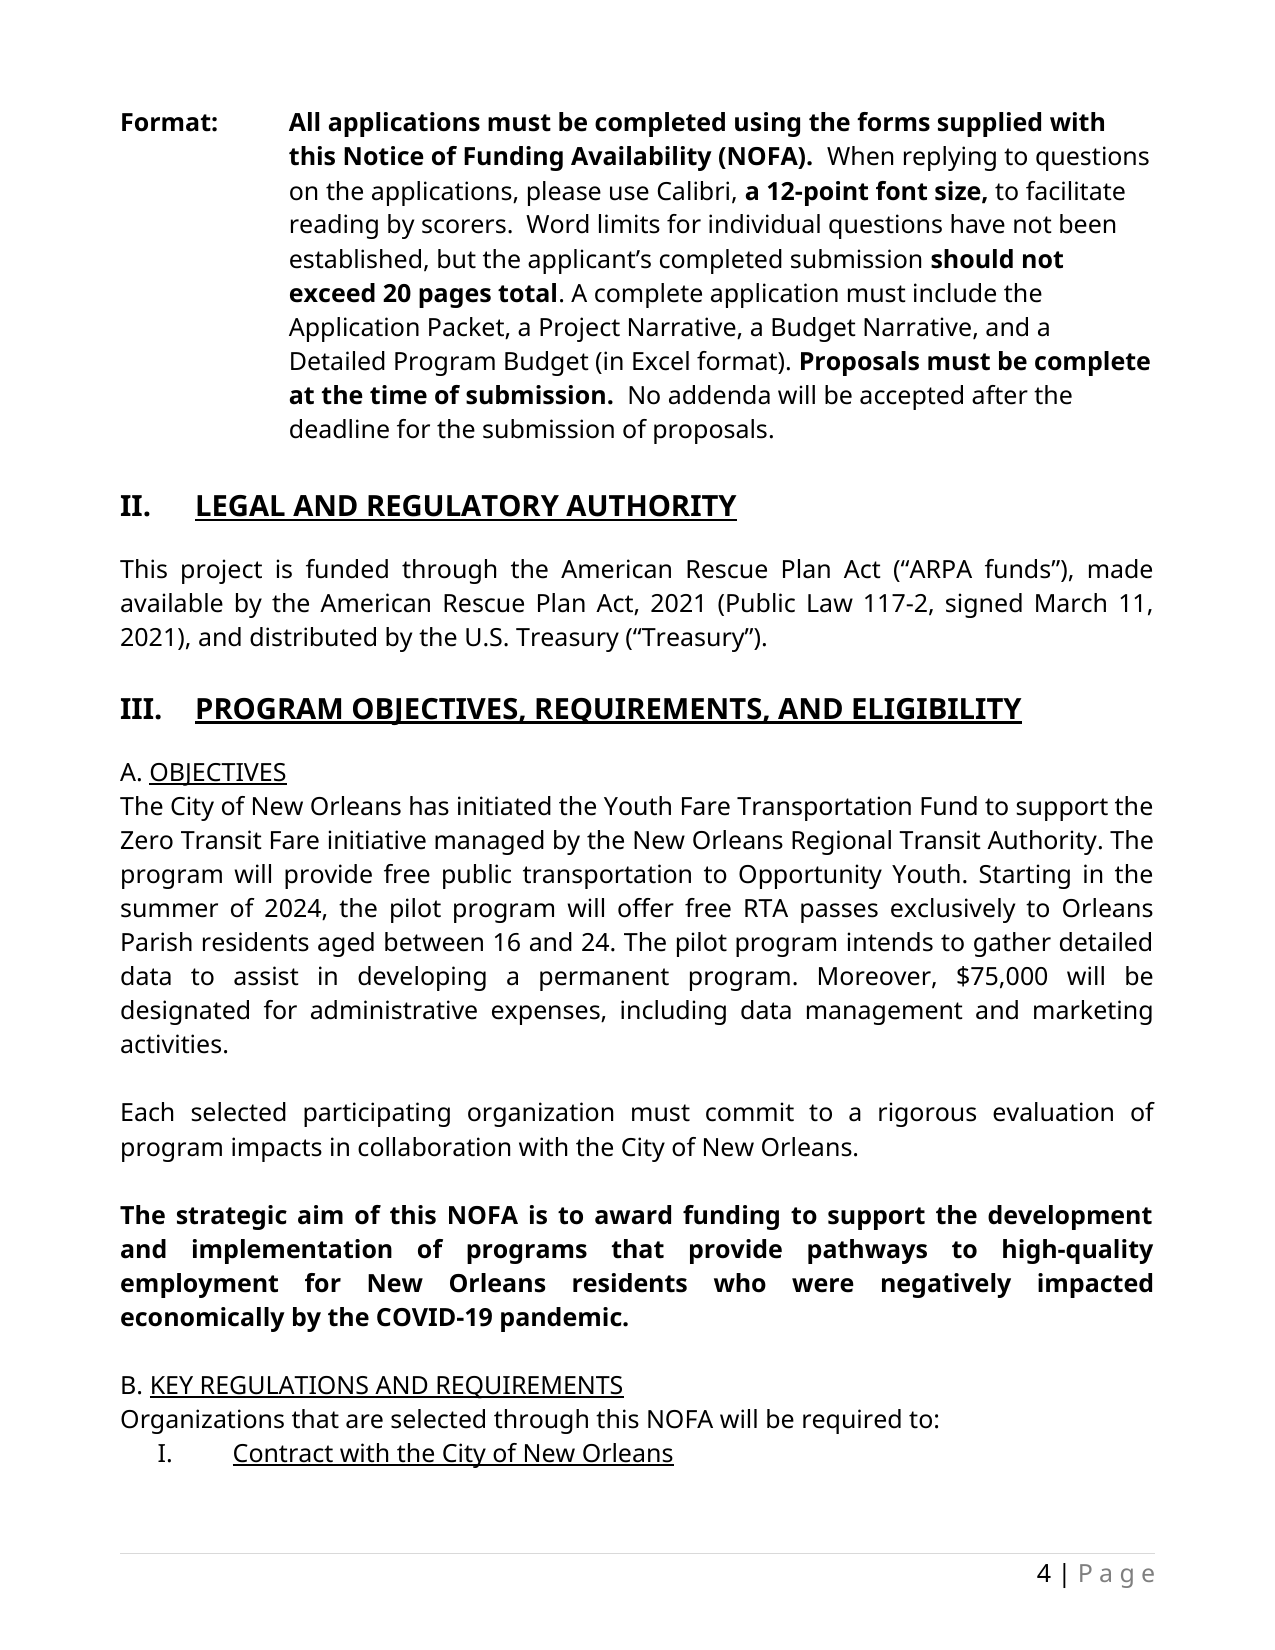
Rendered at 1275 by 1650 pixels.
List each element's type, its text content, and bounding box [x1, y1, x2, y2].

list LEGAL AND REGULATORY AUTHORITY [120, 485, 1155, 525]
text A. OBJECTIVES [120, 754, 1155, 788]
text Each selected participating organization must commit to a rigorous evaluation of program impacts in collaboration with the City of New Orleans. [120, 1095, 1155, 1163]
text B. KEY REGULATIONS AND REQUIREMENTS [120, 1368, 1155, 1402]
list Contract with the City of New Orleans [157, 1436, 1155, 1470]
text This project is funded through the American Rescue Plan Act (“ARPA funds”), made available by the American Rescue Plan Act, 2021 (Public Law 117-2, signed March 11, 2021), and distributed by the U.S. Treasury (“Treasury”). [120, 552, 1155, 654]
text Organizations that are selected through this NOFA will be required to: [120, 1402, 1155, 1436]
text Format: All applications must be completed using the forms supplied with this Notice of Funding Availability (NOFA). When replying to questions on the applications, please use Calibri, a 12-point font size, to facilitate reading by scorers. Word limits for individual questions have not been established, but the applicant’s completed submission should not exceed 20 pages total. A complete application must include the Application Packet, a Project Narrative, a Budget Narrative, and a Detailed Program Budget (in Excel format). Proposals must be complete at the time of submission. No addenda will be accepted after the deadline for the submission of proposals. [120, 105, 1155, 446]
list PROGRAM OBJECTIVES, REQUIREMENTS, AND ELIGIBILITY [120, 688, 1155, 728]
text The strategic aim of this NOFA is to award funding to support the development and implementation of programs that provide pathways to high-quality employment for New Orleans residents who were negatively impacted economically by the COVID-19 pandemic. [120, 1197, 1155, 1333]
text The City of New Orleans has initiated the Youth Fare Transportation Fund to support the Zero Transit Fare initiative managed by the New Orleans Regional Transit Authority. The program will provide free public transportation to Opportunity Youth. Starting in the summer of 2024, the pilot program will offer free RTA passes exclusively to Orleans Parish residents aged between 16 and 24. The pilot program intends to gather detailed data to assist in developing a permanent program. Moreover, $75,000 will be designated for administrative expenses, including data management and marketing activities. [120, 788, 1155, 1061]
